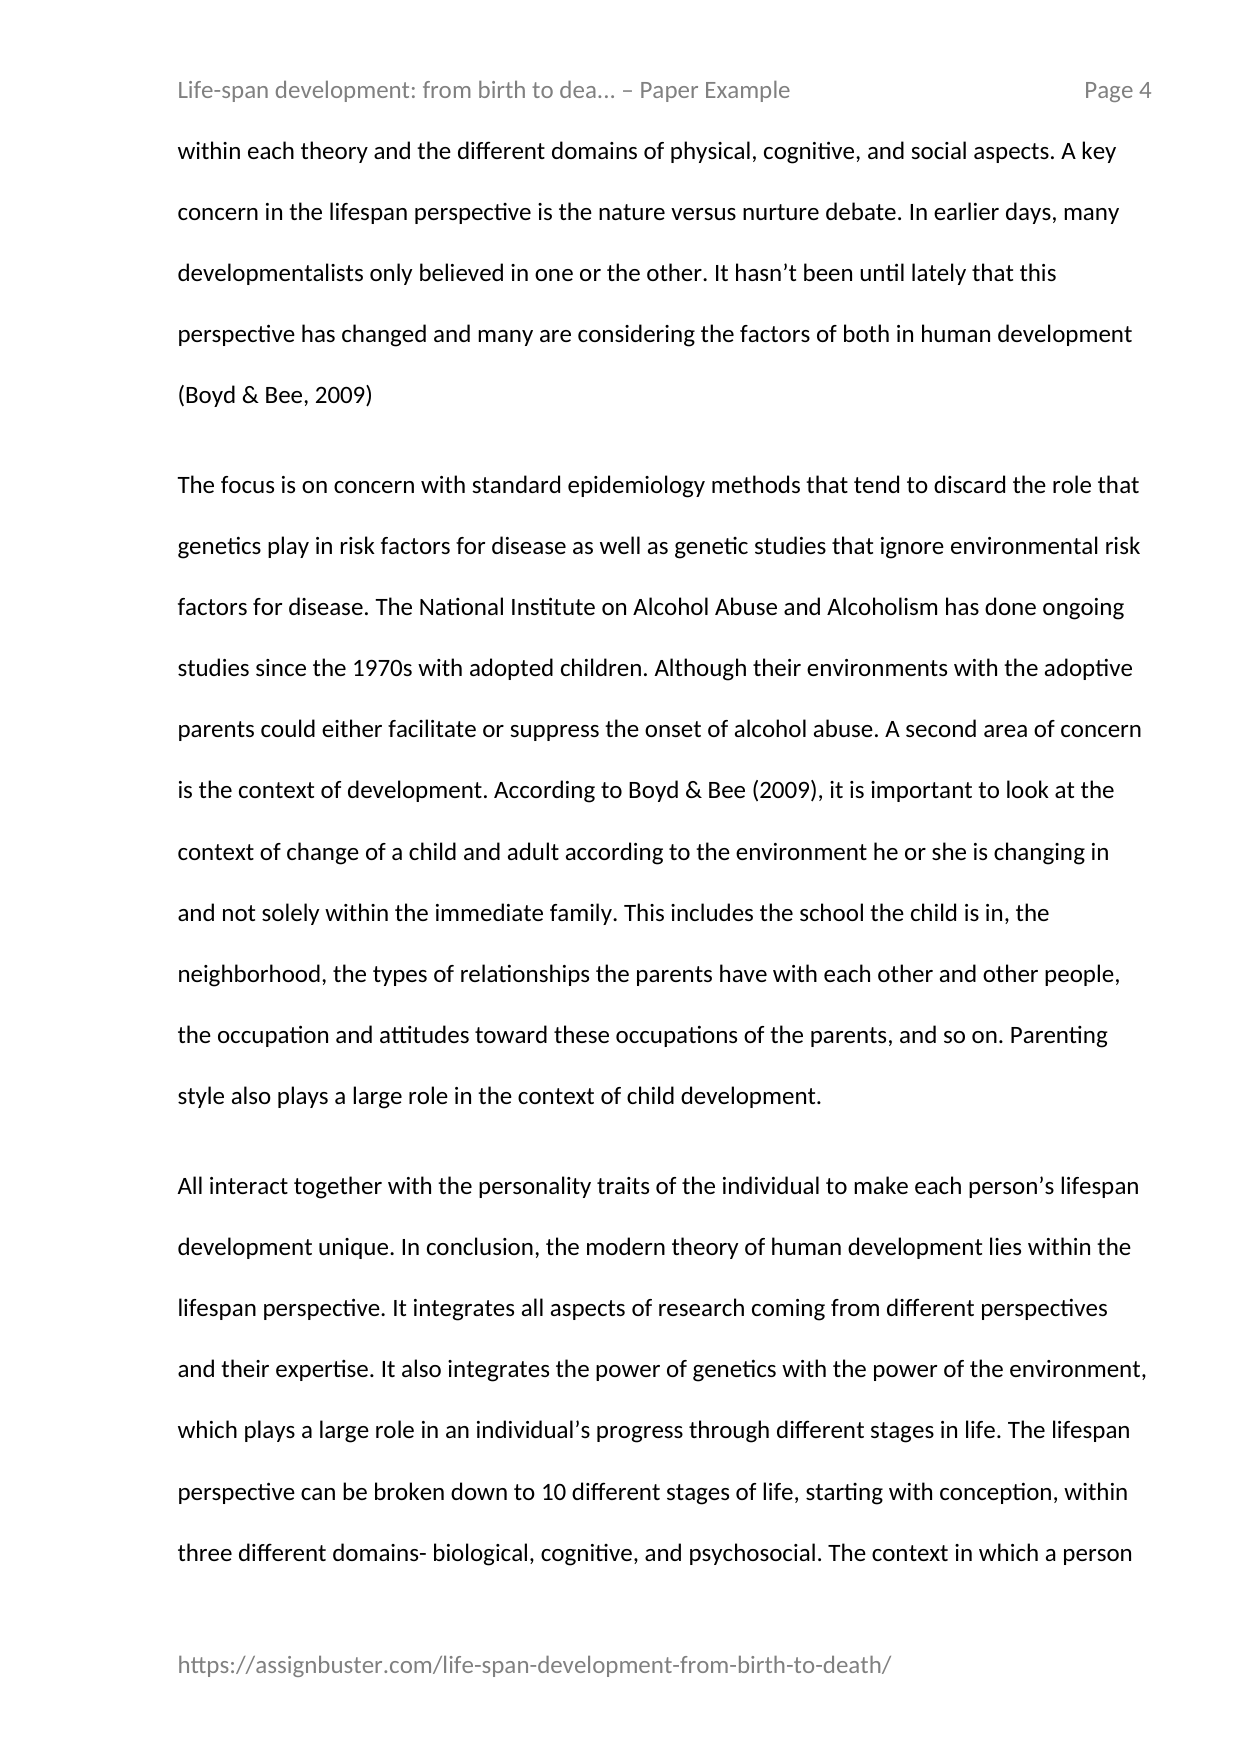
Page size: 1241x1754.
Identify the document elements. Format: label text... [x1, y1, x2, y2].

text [177, 1170, 1152, 1567]
text The focus is on concern with standard epidemiology methods that tend to discard the role that genetics play in risk factors for disease as well as genetic studies that ignore environmental risk factors for disease. The National Institute on Alcohol Abuse and Alcoholism has done ongoing studies since the 1970s with adopted children. Although their environments with the adoptive parents could either facilitate or suppress the onset of alcohol abuse. A second area of concern is the context of development. According to Boyd & Bee (2009), it is important to look at the context of change of a child and adult according to the environment he or she is changing in and not solely within the immediate family. This includes the school the child is in, the neighborhood, the types of relationships the parents have with each other and other people, the occupation and attitudes toward these occupations of the parents, and so on. Parenting style also plays a large role in the context of child development. [177, 469, 1152, 1110]
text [177, 135, 1152, 409]
